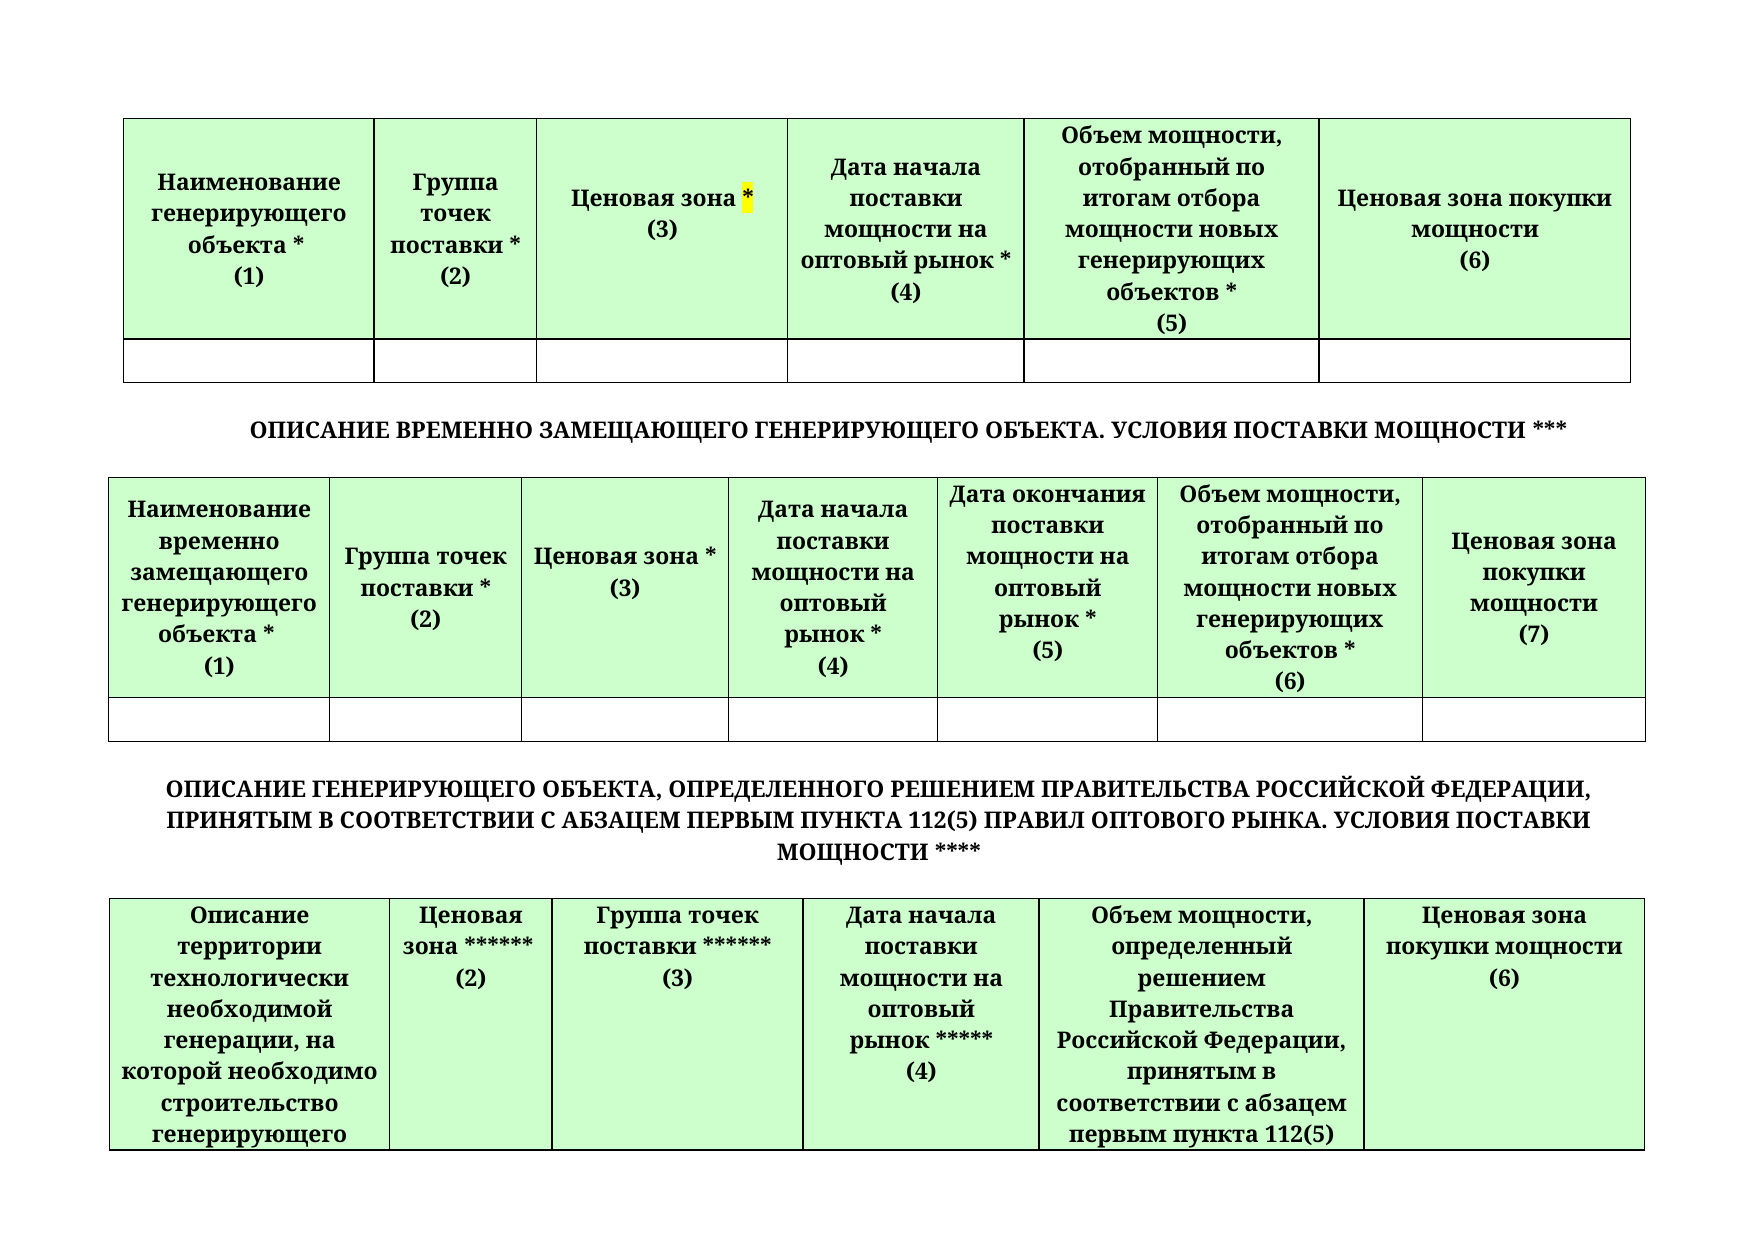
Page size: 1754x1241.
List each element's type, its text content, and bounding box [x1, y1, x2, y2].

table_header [110, 899, 389, 1149]
text ОПИСАНИЕ ВРЕМЕННО ЗАМЕЩАЮЩЕГО ГЕНЕРИРУЮЩЕГО ОБЪЕКТА. УСЛОВИЯ ПОСТАВКИ МОЩНОСТИ *** [118, 414, 1704, 446]
table_header Ценовая зона покупки мощности (7) [1423, 478, 1645, 697]
table_header Объем мощности, отобранный по итогам отбора мощности новых генерирующих объектов * (6) [1158, 478, 1422, 697]
table_header Дата начала поставки мощности на оптовый рынок * (4) [729, 478, 937, 697]
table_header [804, 899, 1038, 1149]
table_header Ценовая зона * (3) [522, 478, 728, 697]
table_cell [522, 698, 728, 741]
table_cell [109, 698, 329, 741]
table_header Дата начала поставки мощности на оптовый рынок * (4) [788, 119, 1023, 338]
table_header Группа точек поставки * (2) [375, 119, 536, 338]
table_cell [788, 340, 1023, 382]
table_header Дата окончания поставки мощности на оптовый рынок * (5) [938, 478, 1157, 697]
table_header Наименование временно замещающего генерирующего объекта * (1) [109, 478, 329, 697]
table_header Ценовая зона покупки мощности (6) [1320, 119, 1630, 338]
table_cell [1423, 698, 1645, 741]
text ОПИСАНИЕ ГЕНЕРИРУЮЩЕГО ОБЪЕКТА, ОПРЕДЕЛЕННОГО РЕШЕНИЕМ ПРАВИТЕЛЬСТВА РОССИЙСКОЙ ФЕДЕРАЦИИ, ПРИНЯТЫМ В СООТВЕТСТВИИ С АБЗАЦЕМ ПЕРВЫМ ПУНКТА 112(5) ПРАВИЛ ОПТОВОГО РЫНКА. УСЛОВИЯ ПОСТАВКИ МОЩНОСТИ **** [118, 773, 1639, 867]
table_cell [537, 340, 787, 382]
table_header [1040, 899, 1363, 1149]
table_cell [330, 698, 521, 741]
table_cell [124, 340, 373, 382]
table_header Ценовая зона * (3) [537, 119, 787, 338]
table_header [390, 899, 551, 1149]
table_cell [729, 698, 937, 741]
table_cell [938, 698, 1157, 741]
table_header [1365, 899, 1644, 1149]
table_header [553, 899, 802, 1149]
table_cell [1320, 340, 1630, 382]
table_header Группа точек поставки * (2) [330, 478, 521, 697]
table_cell [1025, 340, 1318, 382]
table_cell [375, 340, 536, 382]
table_header Наименование генерирующего объекта * (1) [124, 119, 373, 338]
table_header Объем мощности, отобранный по итогам отбора мощности новых генерирующих объектов * (5) [1025, 119, 1318, 338]
table_cell [1158, 698, 1422, 741]
